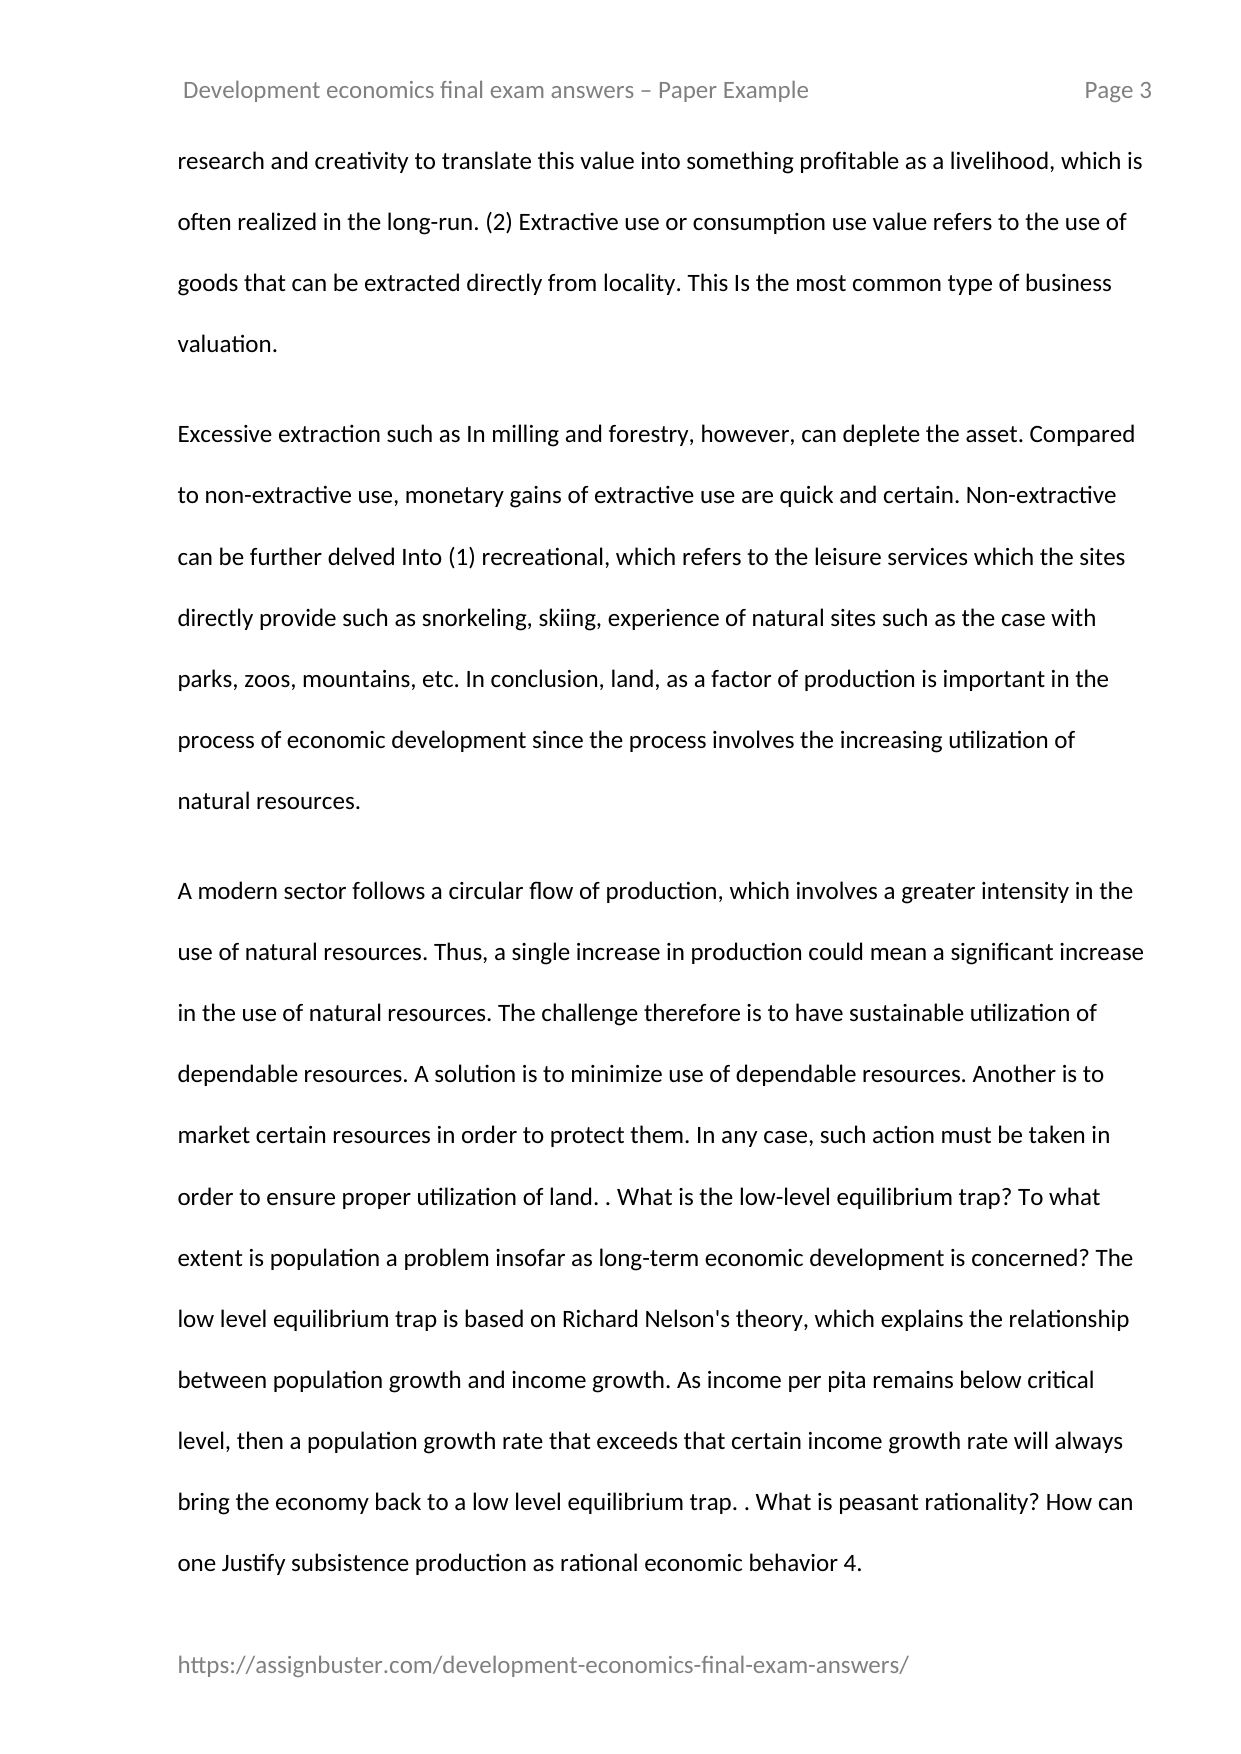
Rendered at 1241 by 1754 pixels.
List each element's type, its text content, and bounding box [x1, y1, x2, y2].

text A modern sector follows a circular flow of production, which involves a greater intensity in the use of natural resources. Thus, a single increase in production could mean a significant increase in the use of natural resources. The challenge therefore is to have sustainable utilization of dependable resources. A solution is to minimize use of dependable resources. Another is to market certain resources in order to protect them. In any case, such action must be taken in order to ensure proper utilization of land. . What is the low-level equilibrium trap? To what extent is population a problem insofar as long-term economic development is concerned? The low level equilibrium trap is based on Richard Nelson's theory, which explains the relationship between population growth and income growth. As income per pita remains below critical level, then a population growth rate that exceeds that certain income growth rate will always bring the economy back to a low level equilibrium trap. . What is peasant rationality? How can one Justify subsistence production as rational economic behavior 4. [177, 875, 1152, 1577]
text Excessive extraction such as In milling and forestry, however, can deplete the asset. Compared to non-extractive use, monetary gains of extractive use are quick and certain. Non-extractive can be further delved Into (1) recreational, which refers to the leisure services which the sites directly provide such as snorkeling, skiing, experience of natural sites such as the case with parks, zoos, mountains, etc. In conclusion, land, as a factor of production is important in the process of economic development since the process involves the increasing utilization of natural resources. [177, 419, 1152, 815]
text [177, 145, 1152, 359]
